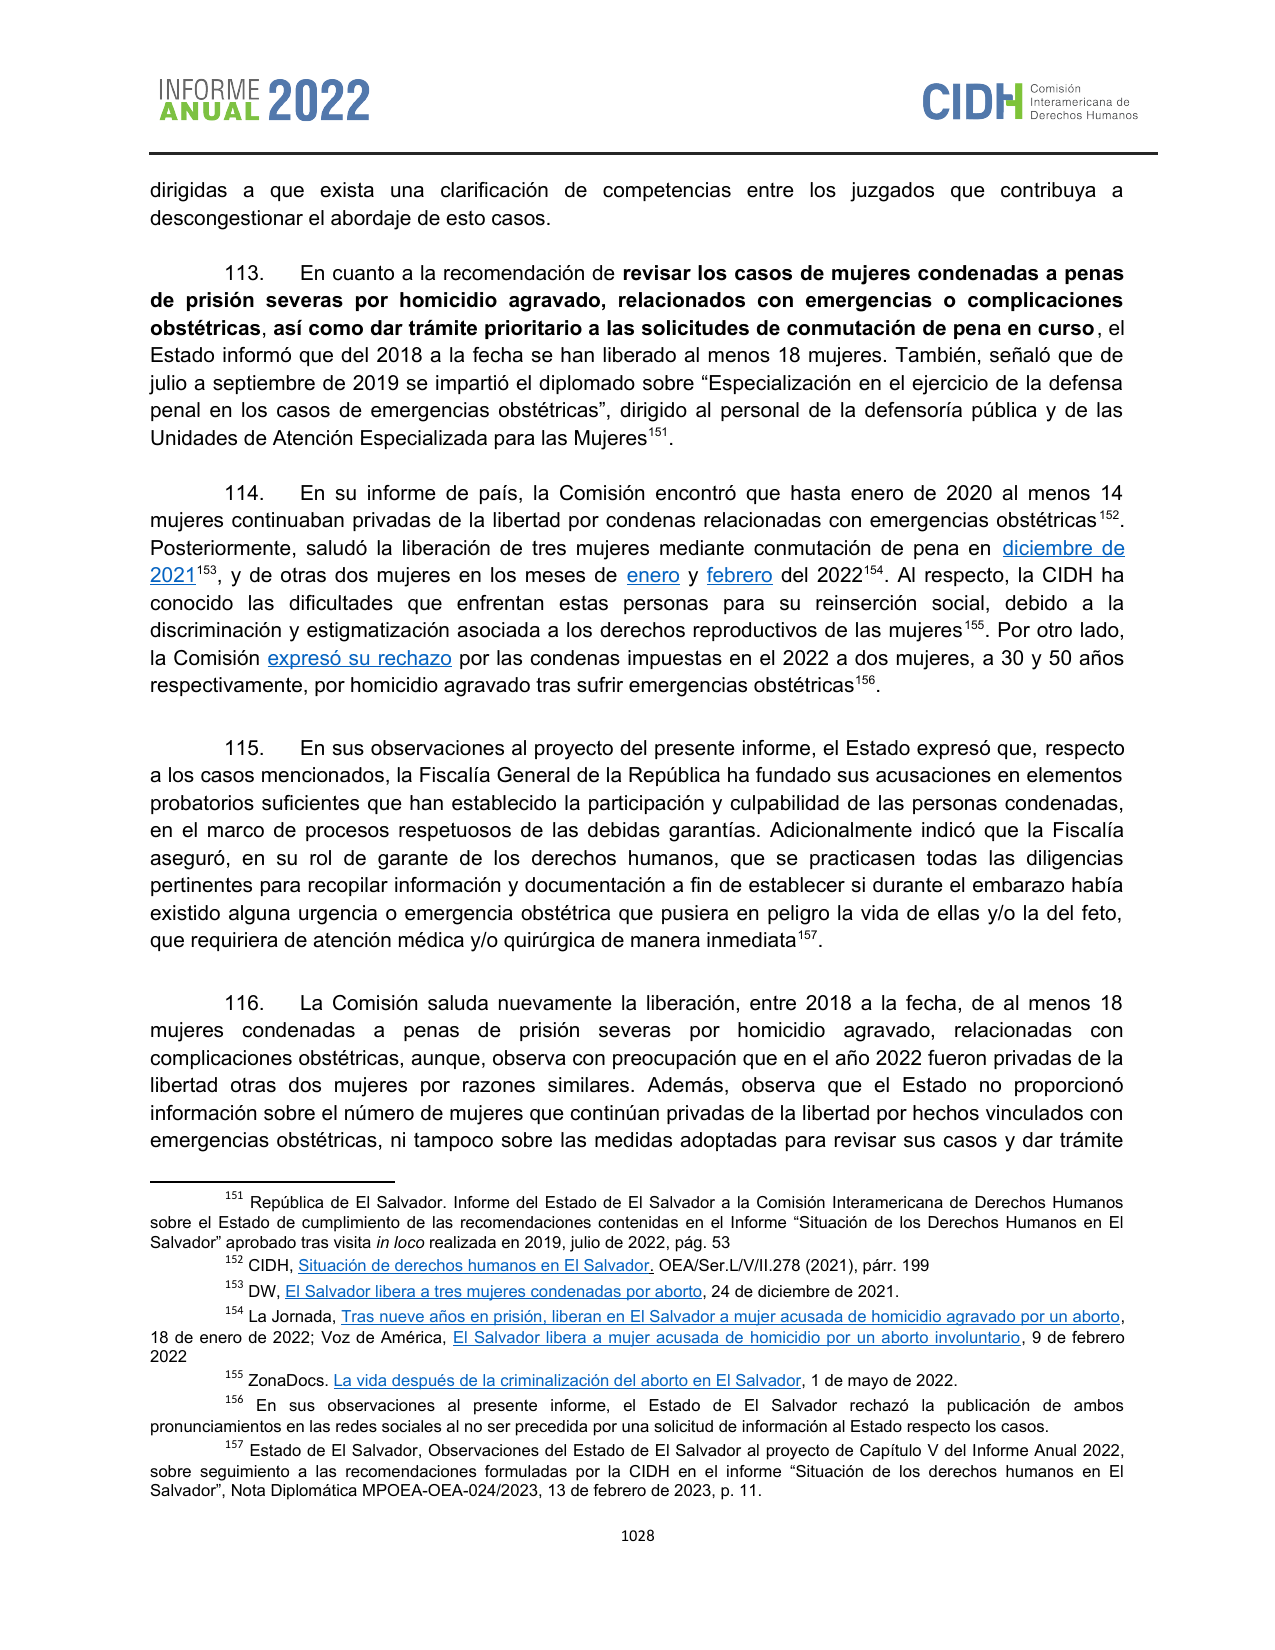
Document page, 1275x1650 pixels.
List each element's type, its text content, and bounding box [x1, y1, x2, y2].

picture [914, 73, 1158, 130]
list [150, 178, 1125, 229]
picture [150, 73, 374, 126]
list En su informe de país, la Comisión encontró que hasta enero de 2020 al menos 14 mujeres continuaban privadas de la libertad por condenas relacionadas con emergencias obstétricas. Posteriormente, saludó la liberación de tres mujeres mediante conmutación de pena en diciembre de 2021, y de otras dos mujeres en los meses de enero y febrero del 2022. Al respecto, la CIDH ha conocido las dificultades que enfrentan estas personas para su reinserción social, debido a la discriminación y estigmatización asociada a los derechos reproductivos de las mujeres. Por otro lado, la Comisión expresó su rechazo por las condenas impuestas en el 2022 a dos mujeres, a 30 y 50 años respectivamente, por homicidio agravado tras sufrir emergencias obstétricas. [150, 480, 1125, 697]
list En cuanto a la recomendación de revisar los casos de mujeres condenadas a penas de prisión severas por homicidio agravado, relacionados con emergencias o complicaciones obstétricas, así como dar trámite prioritario a las solicitudes de conmutación de pena en curso, el Estado informó que del 2018 a la fecha se han liberado al menos 18 mujeres. También, señaló que de julio a septiembre de 2019 se impartió el diplomado sobre “Especialización en el ejercicio de la defensa penal en los casos de emergencias obstétricas”, dirigido al personal de la defensoría pública y de las Unidades de Atención Especializada para las Mujeres. [150, 260, 1125, 449]
list En sus observaciones al proyecto del presente informe, el Estado expresó que, respecto a los casos mencionados, la Fiscalía General de la República ha fundado sus acusaciones en elementos probatorios suficientes que han establecido la participación y culpabilidad de las personas condenadas, en el marco de procesos respetuosos de las debidas garantías. Adicionalmente indicó que la Fiscalía aseguró, en su rol de garante de los derechos humanos, que se practicasen todas las diligencias pertinentes para recopilar información y documentación a fin de establecer si durante el embarazo había existido alguna urgencia o emergencia obstétrica que pusiera en peligro la vida de ellas y/o la del feto, que requiriera de atención médica y/o quirúrgica de manera inmediata. [150, 735, 1125, 952]
list La Comisión saluda nuevamente la liberación, entre 2018 a la fecha, de al menos 18 mujeres condenadas a penas de prisión severas por homicidio agravado, relacionadas con complicaciones obstétricas, aunque, observa con preocupación que en el año 2022 fueron privadas de la libertad otras dos mujeres por razones similares. Además, observa que el Estado no proporcionó información sobre el número de mujeres que continúan privadas de la libertad por hechos vinculados con emergencias obstétricas, ni tampoco sobre las medidas adoptadas para revisar sus casos y dar trámite prioritario a las solicitudes de conmutación de pena. Por lo anterior, aunque la Comisión encuentra que el Estado ha adoptado algunas medidas de cumplimiento de esta recomendación, es necesaria información adicional, así como otras medidas de cumplimiento, razón por la cual considera que la presente recomendación tiene un estado de cumplimiento parcial. [150, 990, 1125, 1152]
